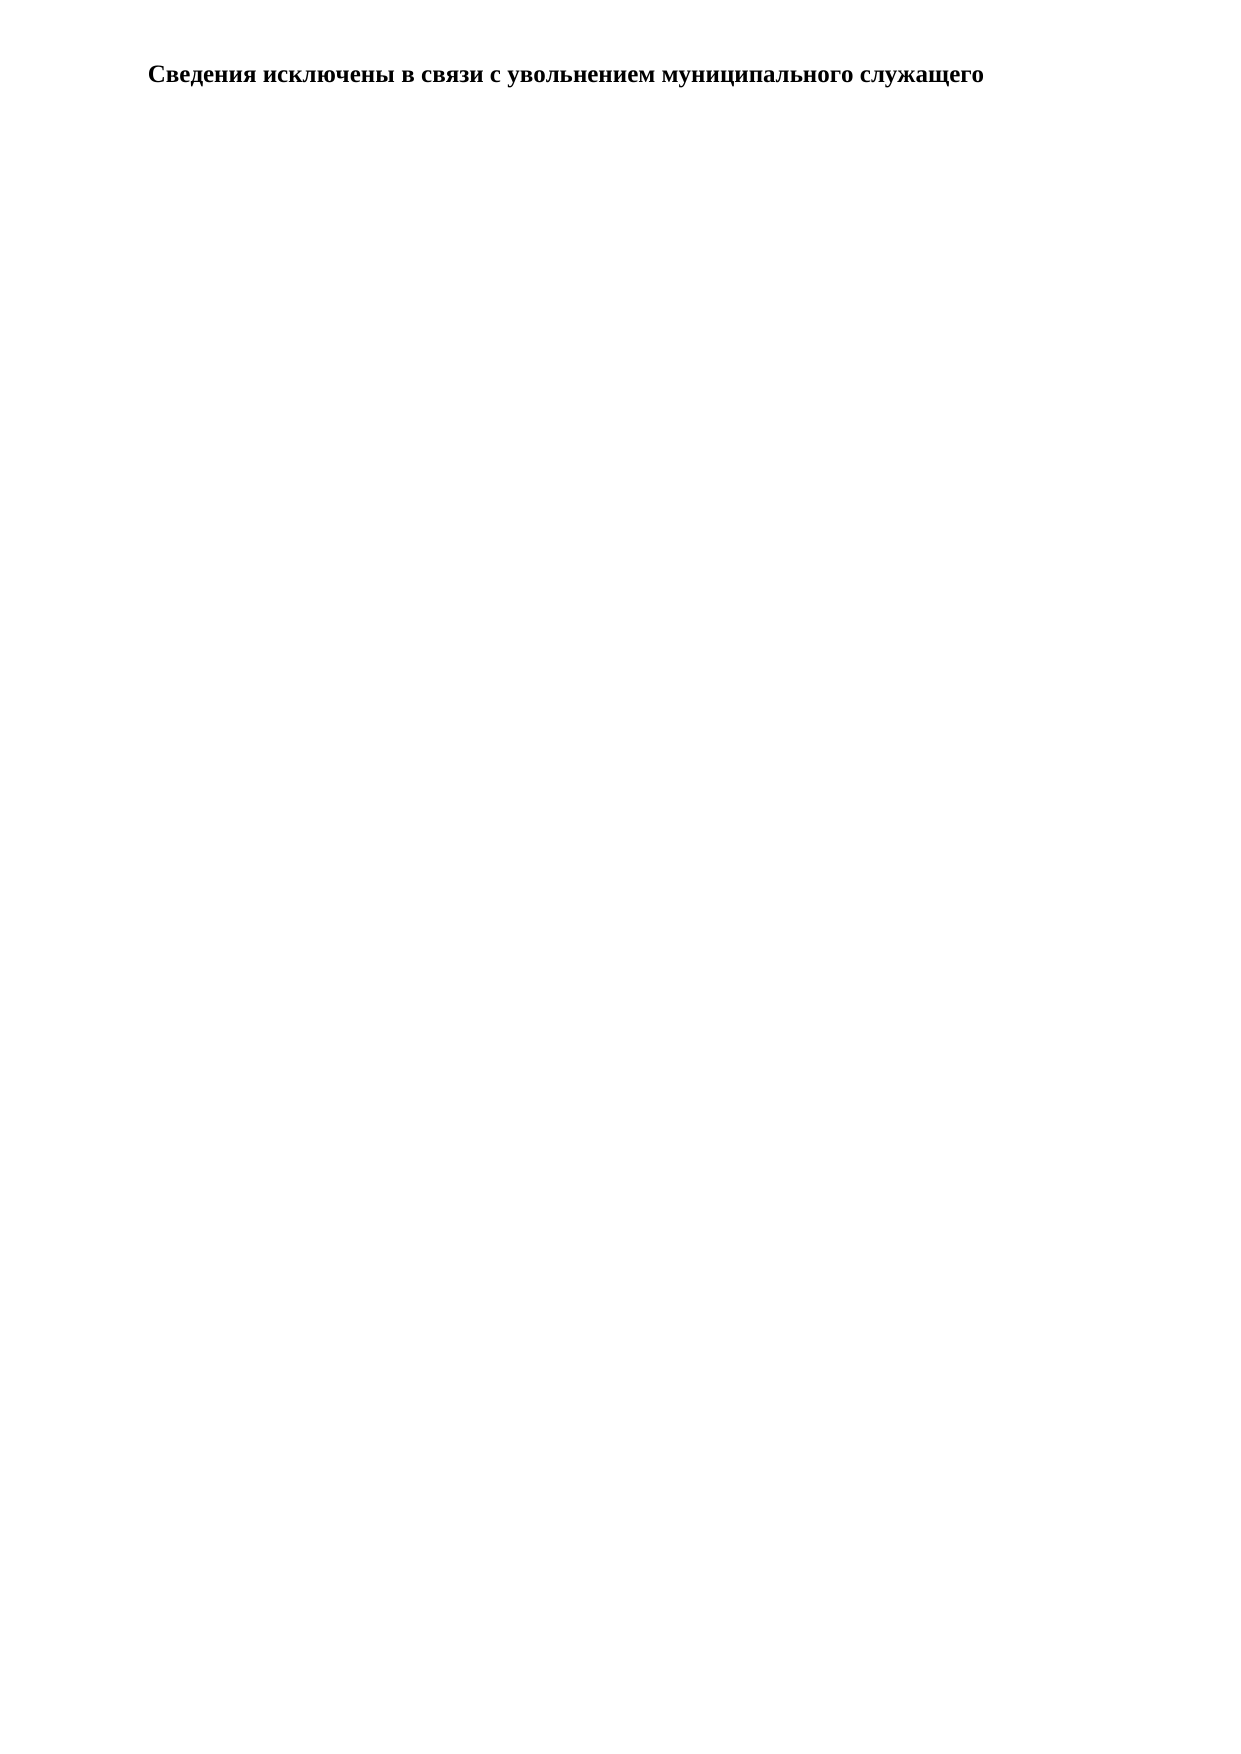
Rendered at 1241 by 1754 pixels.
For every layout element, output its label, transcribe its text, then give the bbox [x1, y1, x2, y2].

text Сведения исключены в связи с увольнением муниципального служащего [148, 59, 1181, 88]
